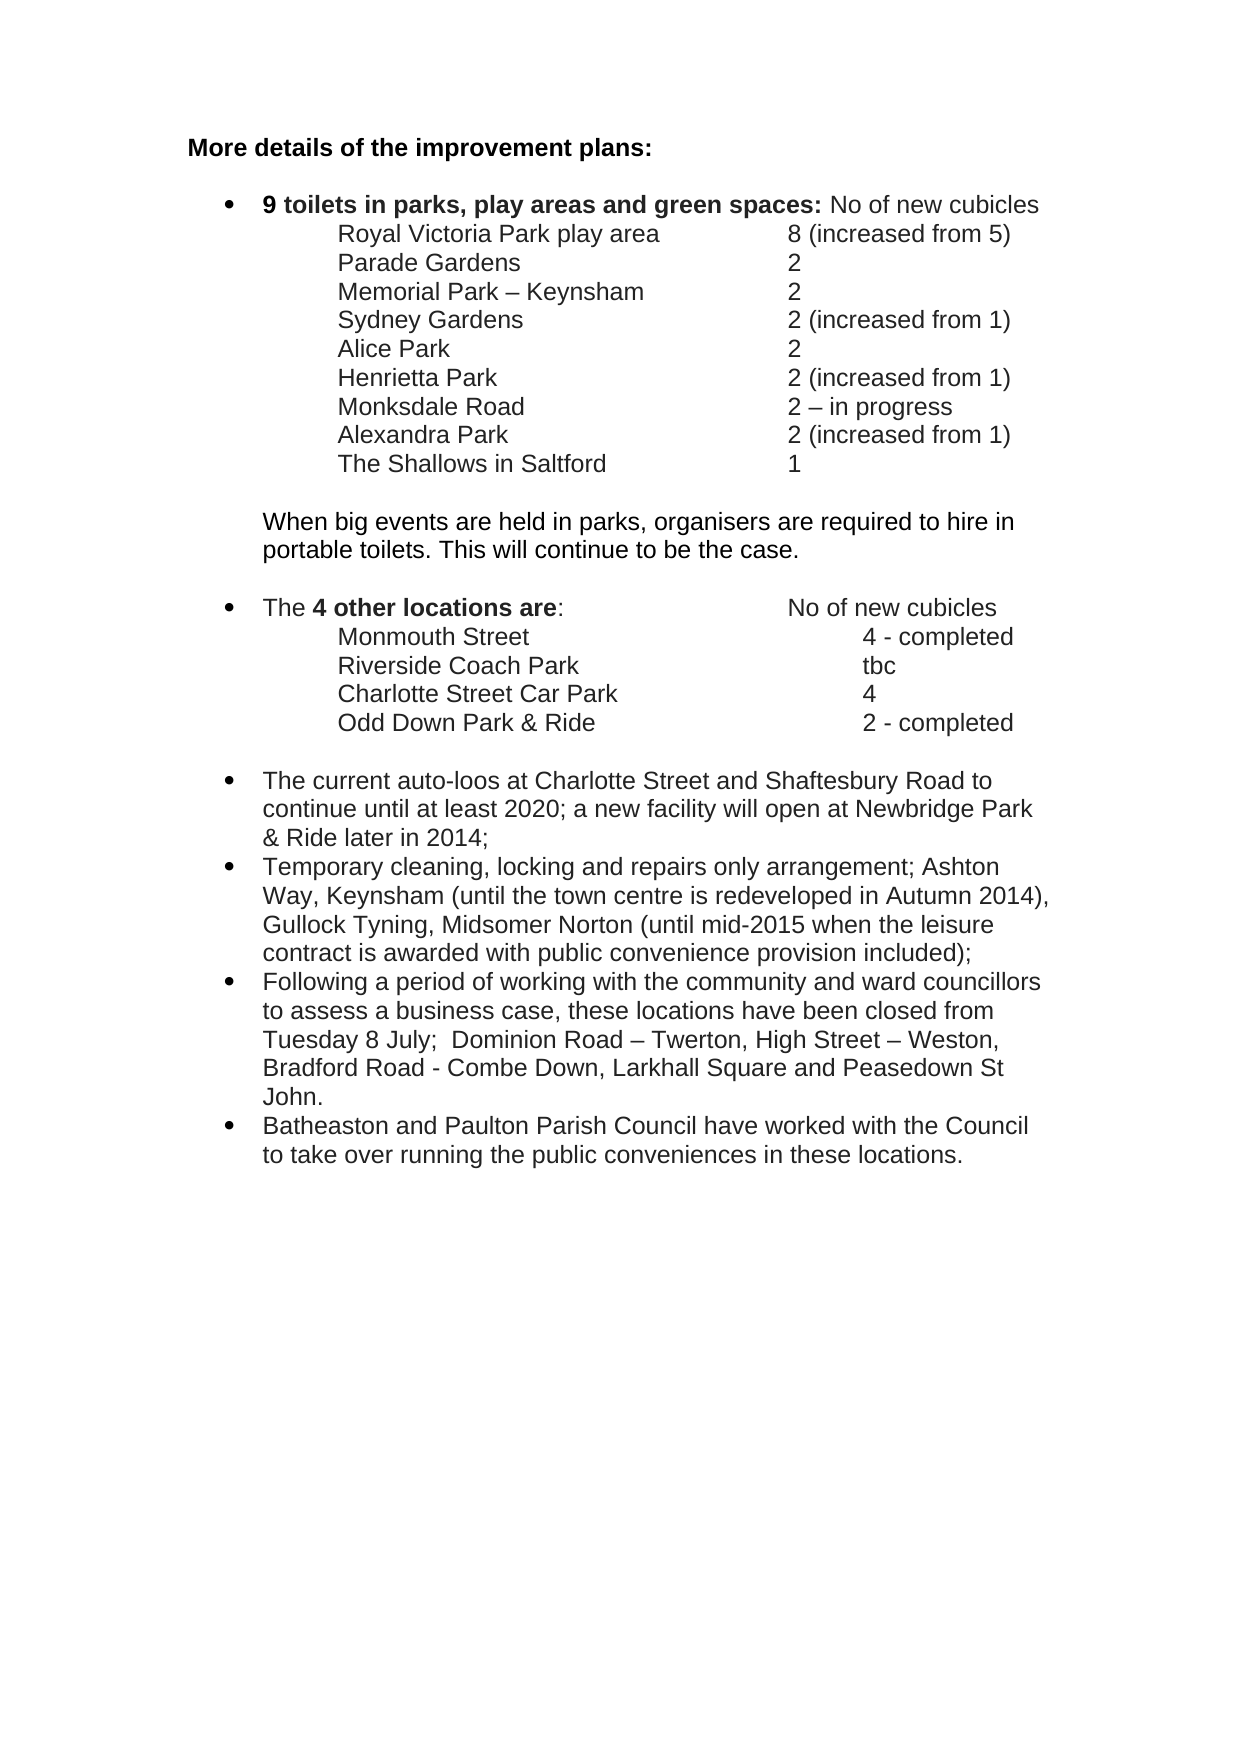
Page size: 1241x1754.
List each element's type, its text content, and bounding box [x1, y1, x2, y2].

list The current auto-loos at Charlotte Street and Shaftesbury Road to continue until at least 2020; a new facility will open at Newbridge Park & Ride later in 2014; [225, 766, 1053, 852]
text Monksdale Road 2 – in progress [337, 392, 1053, 421]
text Alexandra Park 2 (increased from 1) [337, 421, 1053, 449]
text Parade Gardens 2 [337, 248, 1053, 277]
text Alice Park 2 [337, 334, 1053, 363]
text Sydney Gardens 2 (increased from 1) [337, 306, 1053, 334]
text More details of the improvement plans: [187, 133, 1053, 162]
list Batheaston and Paulton Parish Council have worked with the Council to take over running the public conveniences in these locations. [225, 1111, 1053, 1168]
text Odd Down Park & Ride 2 - completed [262, 708, 1053, 737]
text Riverside Coach Park tbc [262, 651, 1053, 679]
list Following a period of working with the community and ward councillors to assess a business case, these locations have been closed from Tuesday 8 July; Dominion Road – Twerton, High Street – Weston, Bradford Road - Combe Down, Larkhall Square and Peasedown St John. [225, 967, 1053, 1111]
list The 4 other locations are: No of new cubicles [225, 593, 1053, 622]
text Monmouth Street 4 - completed [262, 622, 1053, 651]
text Memorial Park – Keynsham 2 [337, 277, 1053, 306]
list 9 toilets in parks, play areas and green spaces: No of new cubicles [225, 190, 1053, 219]
text Henrietta Park 2 (increased from 1) [337, 363, 1053, 392]
text The Shallows in Saltford 1 [337, 449, 1053, 478]
text Charlotte Street Car Park 4 [262, 679, 1053, 708]
text When big events are held in parks, organisers are required to hire in portable toilets. This will continue to be the case. [262, 507, 1053, 564]
text Royal Victoria Park play area 8 (increased from 5) [337, 219, 1053, 248]
list Temporary cleaning, locking and repairs only arrangement; Ashton Way, Keynsham (until the town centre is redeveloped in Autumn 2014), Gullock Tyning, Midsomer Norton (until mid-2015 when the leisure contract is awarded with public convenience provision included); [225, 852, 1053, 967]
